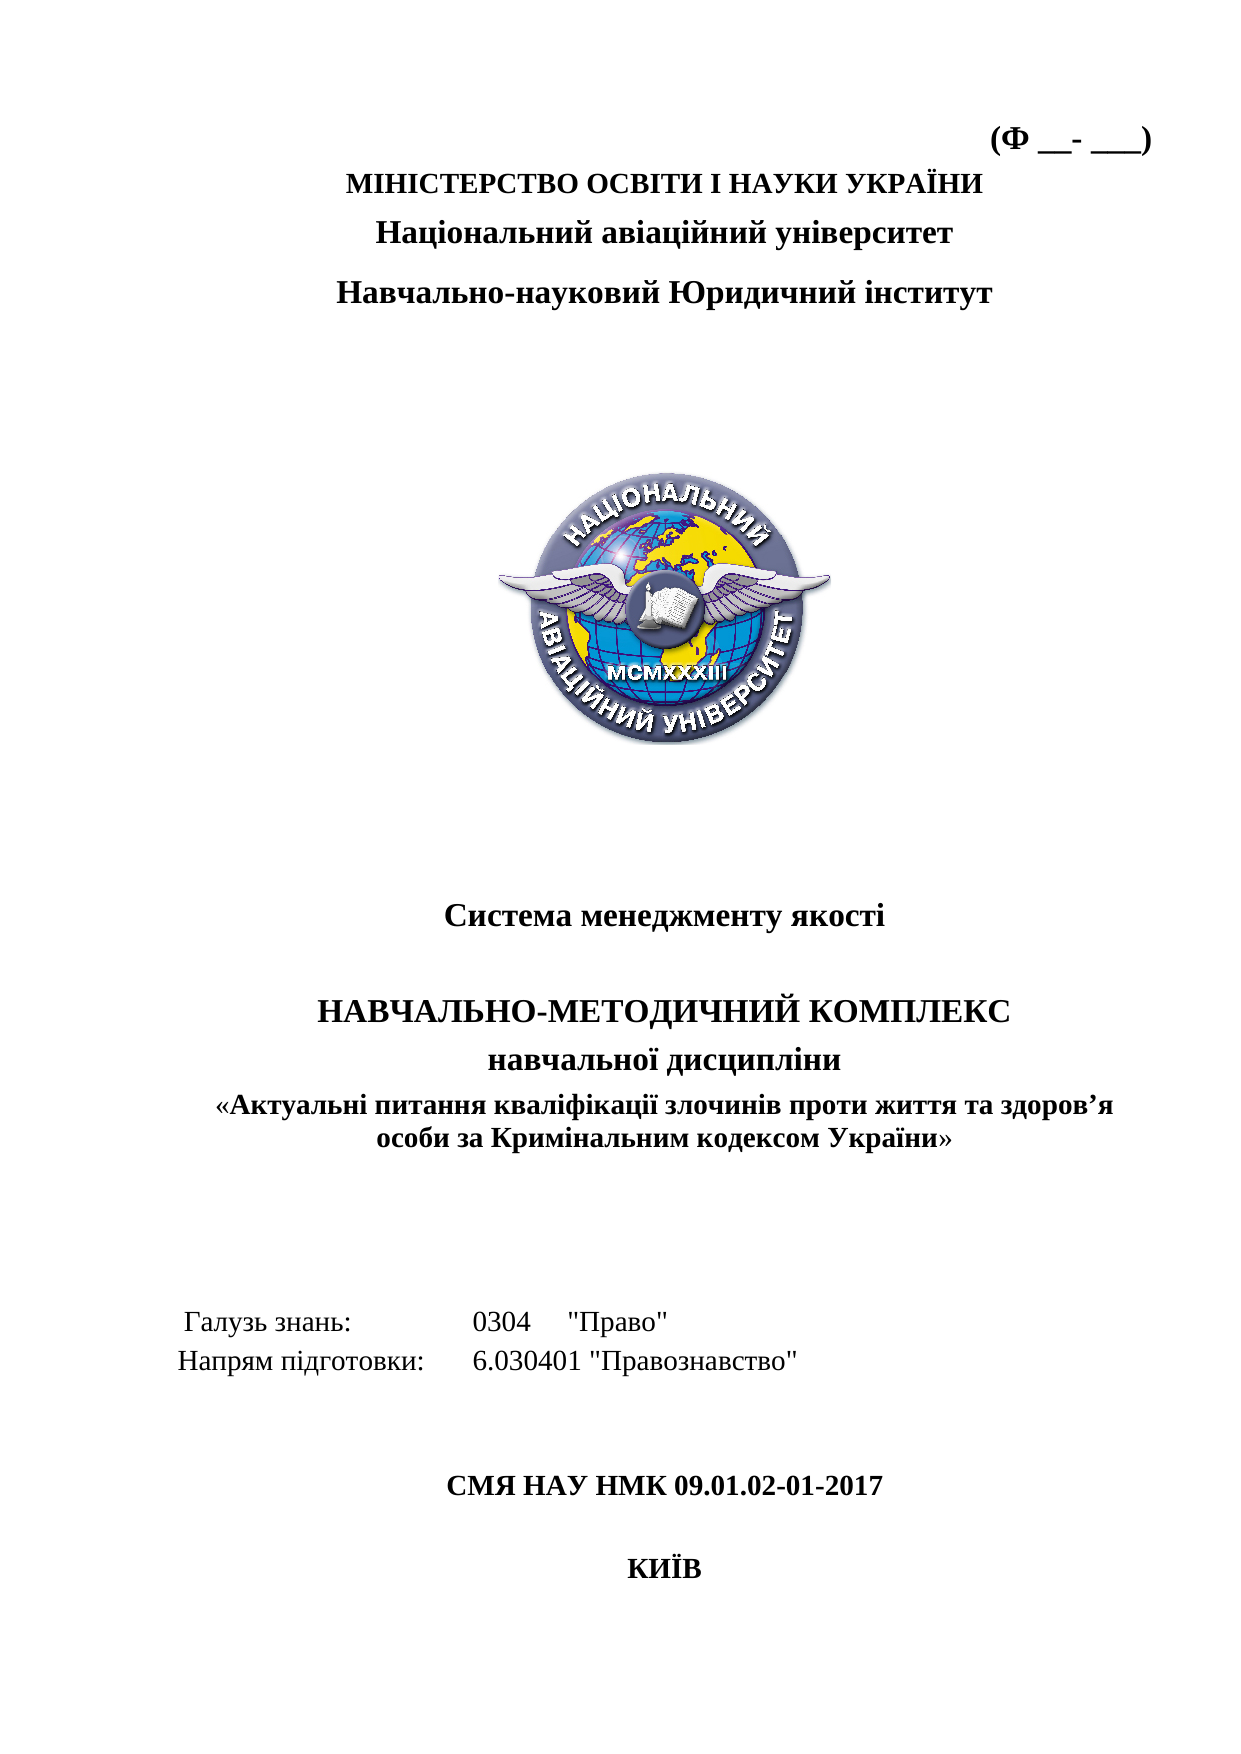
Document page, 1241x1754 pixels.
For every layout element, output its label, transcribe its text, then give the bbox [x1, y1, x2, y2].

text СМЯ НАУ НМК 09.01.02-01-2017 [177, 1468, 1152, 1501]
subtitle Галузь знань: 0304 "Право" [177, 1304, 1152, 1338]
subtitle «Актуальні питання кваліфікації злочинів проти життя та здоров’я особи за Кримінальним кодексом України» [177, 1087, 1152, 1154]
text навчальної дисципліни [177, 1039, 1152, 1077]
subtitle Напрям підготовки: 6.030401 "Правознавство" [177, 1343, 1152, 1376]
text КИЇВ [177, 1551, 1152, 1585]
text Система менеджменту якості [177, 895, 1152, 934]
text Національний авіаційний університет [177, 212, 1152, 250]
text Міністерство освіти і науки України [177, 166, 1152, 199]
text Навчально-науковий Юридичний інститут [177, 272, 1152, 311]
text НАВЧАЛЬНО-МЕТОДИЧНИЙ КОМПЛЕКС [177, 991, 1152, 1029]
text (Ф __- ___) [177, 118, 1152, 156]
picture [497, 464, 832, 745]
